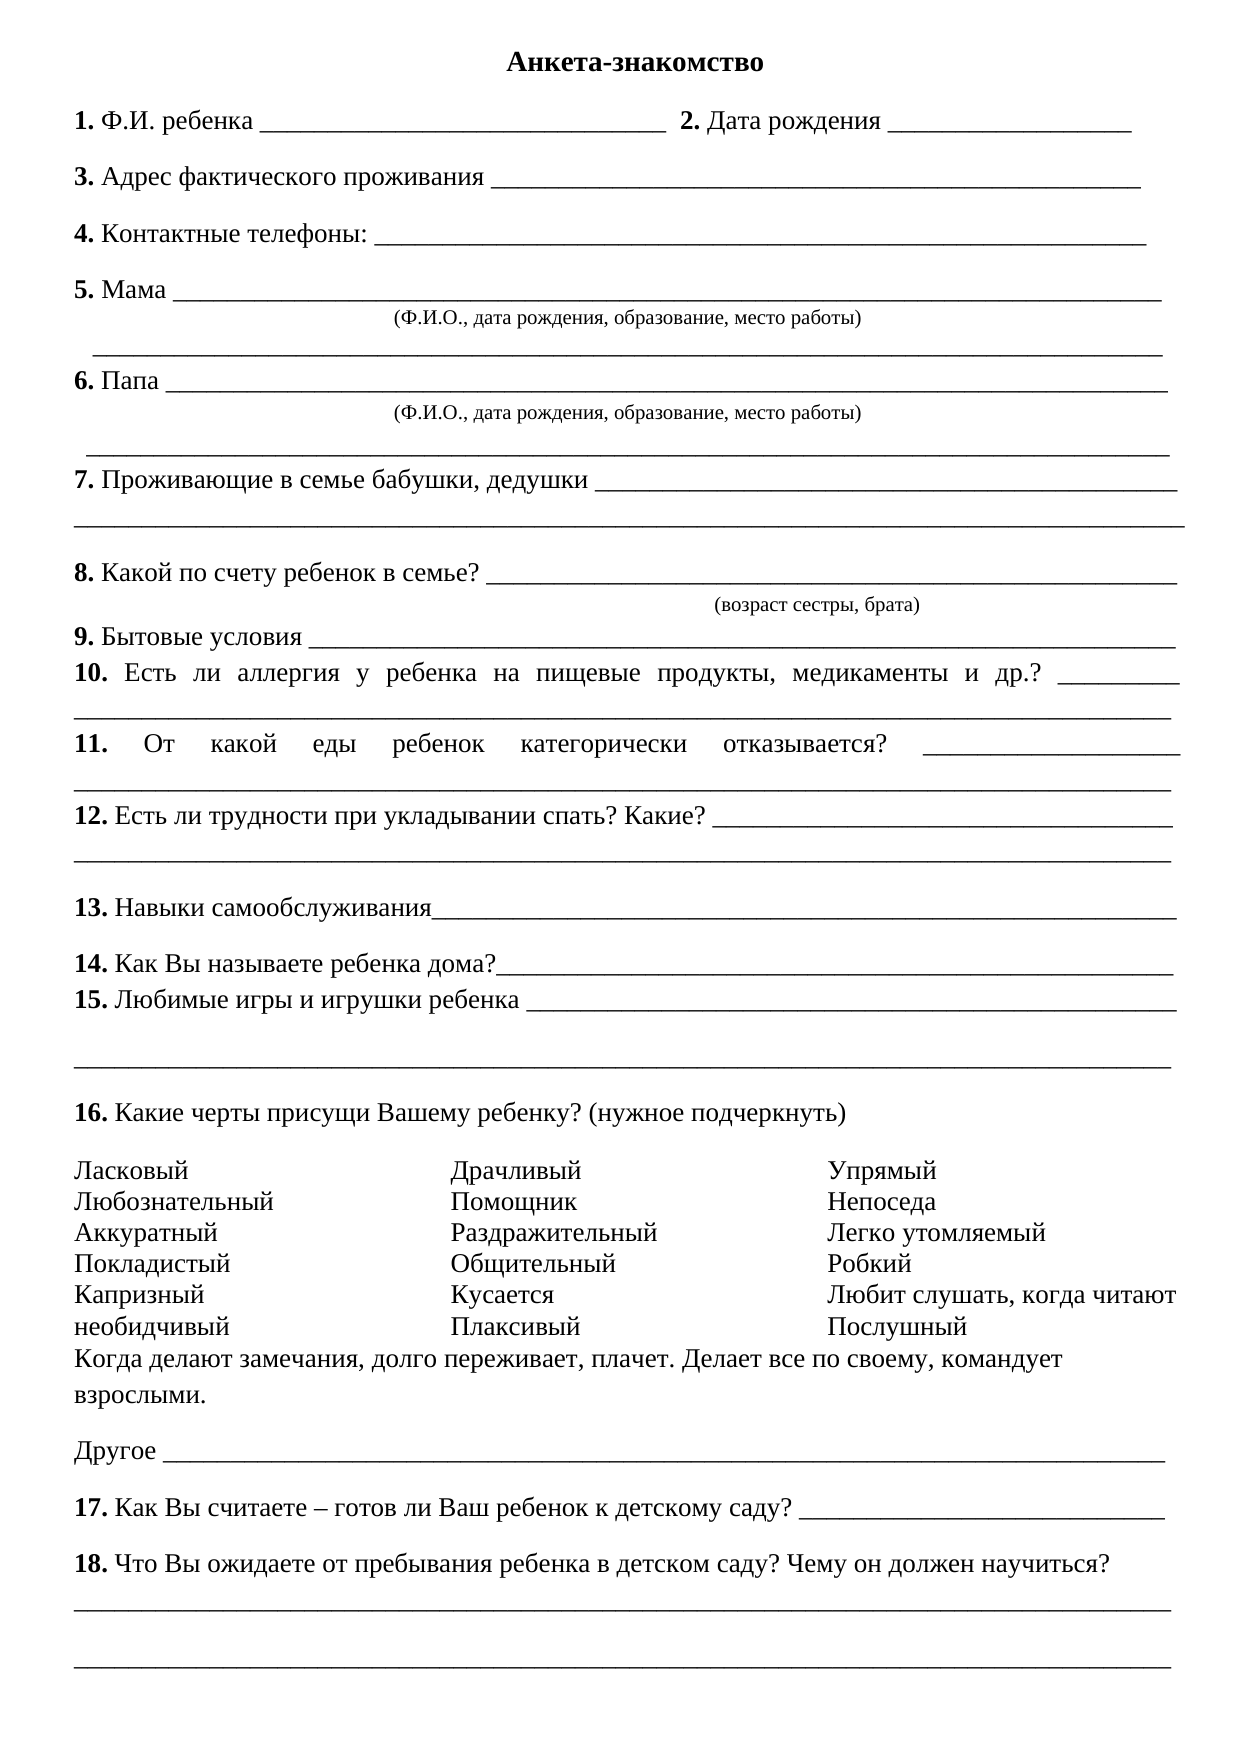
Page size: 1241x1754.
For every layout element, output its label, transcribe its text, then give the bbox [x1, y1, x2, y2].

text 1. Ф.И. ребенка ______________________________ 2. Дата рождения __________________ [74, 104, 1181, 135]
text 6. Папа __________________________________________________________________________ [74, 364, 1181, 396]
text 3. Адрес фактического проживания ________________________________________________ [74, 160, 1181, 191]
text _______________________________________________________________________________ [74, 329, 1181, 360]
text Анкета-знакомство [74, 44, 1196, 78]
text 5. Мама _________________________________________________________________________ [74, 273, 1181, 304]
text 14. Как Вы называете ребенка дома?__________________________________________________ 15. Любимые игры и игрушки ребенка ________________________________________________ [74, 948, 1181, 1014]
text 12. Есть ли трудности при укладывании спать? Какие? __________________________________ [74, 799, 1181, 830]
text 10. Есть ли аллергия у ребенка на пищевые продукты, медикаменты и др.? _________ _________________________________________________________________________________ [74, 656, 1181, 723]
text _________________________________________________________________________________ [74, 1040, 1181, 1071]
table_header Ласковый Любознательный Аккуратный Покладистый Капризный необидчивый [63, 1154, 439, 1341]
table_header Драчливый Помощник Раздражительный Общительный Кусается Плаксивый [440, 1154, 815, 1341]
text 9. Бытовые условия ________________________________________________________________ [74, 620, 1181, 651]
text 16. Какие черты присущи Вашему ребенку? (нужное подчеркнуть) [74, 1096, 1181, 1128]
text Когда делают замечания, долго переживает, плачет. Делает все по своему, командует взрослыми. [74, 1342, 1181, 1409]
text 8. Какой по счету ребенок в семье? ___________________________________________________ [74, 556, 1181, 587]
text 7. Проживающие в семье бабушки, дедушки ___________________________________________ __________________________________________________________________________________ [74, 463, 1196, 530]
table_header Упрямый Непоседа Легко утомляемый Робкий Любит слушать, когда читают Послушный [816, 1154, 1192, 1341]
text 11. От какой еды ребенок категорически отказывается? ___________________ _________________________________________________________________________________ [74, 727, 1181, 794]
text _________________________________________________________________________________ [74, 1640, 1181, 1671]
text 18. Что Вы ожидаете от пребывания ребенка в детском саду? Чему он должен научиться? _________________________________________________________________________________ [74, 1547, 1181, 1614]
text (Ф.И.О., дата рождения, образование, место работы) [74, 304, 1181, 329]
text _________________________________________________________________________________ [74, 834, 1181, 866]
text (Ф.И.О., дата рождения, образование, место работы) [74, 400, 1181, 424]
text ________________________________________________________________________________ [74, 428, 1181, 459]
text 17. Как Вы считаете – готов ли Ваш ребенок к детскому саду? ___________________________ [74, 1491, 1181, 1522]
text (возраст сестры, брата) [74, 591, 1181, 616]
text Другое __________________________________________________________________________ [74, 1434, 1181, 1465]
text 4. Контактные телефоны: _________________________________________________________ [74, 217, 1181, 248]
text 13. Навыки самообслуживания_______________________________________________________ [74, 891, 1181, 922]
